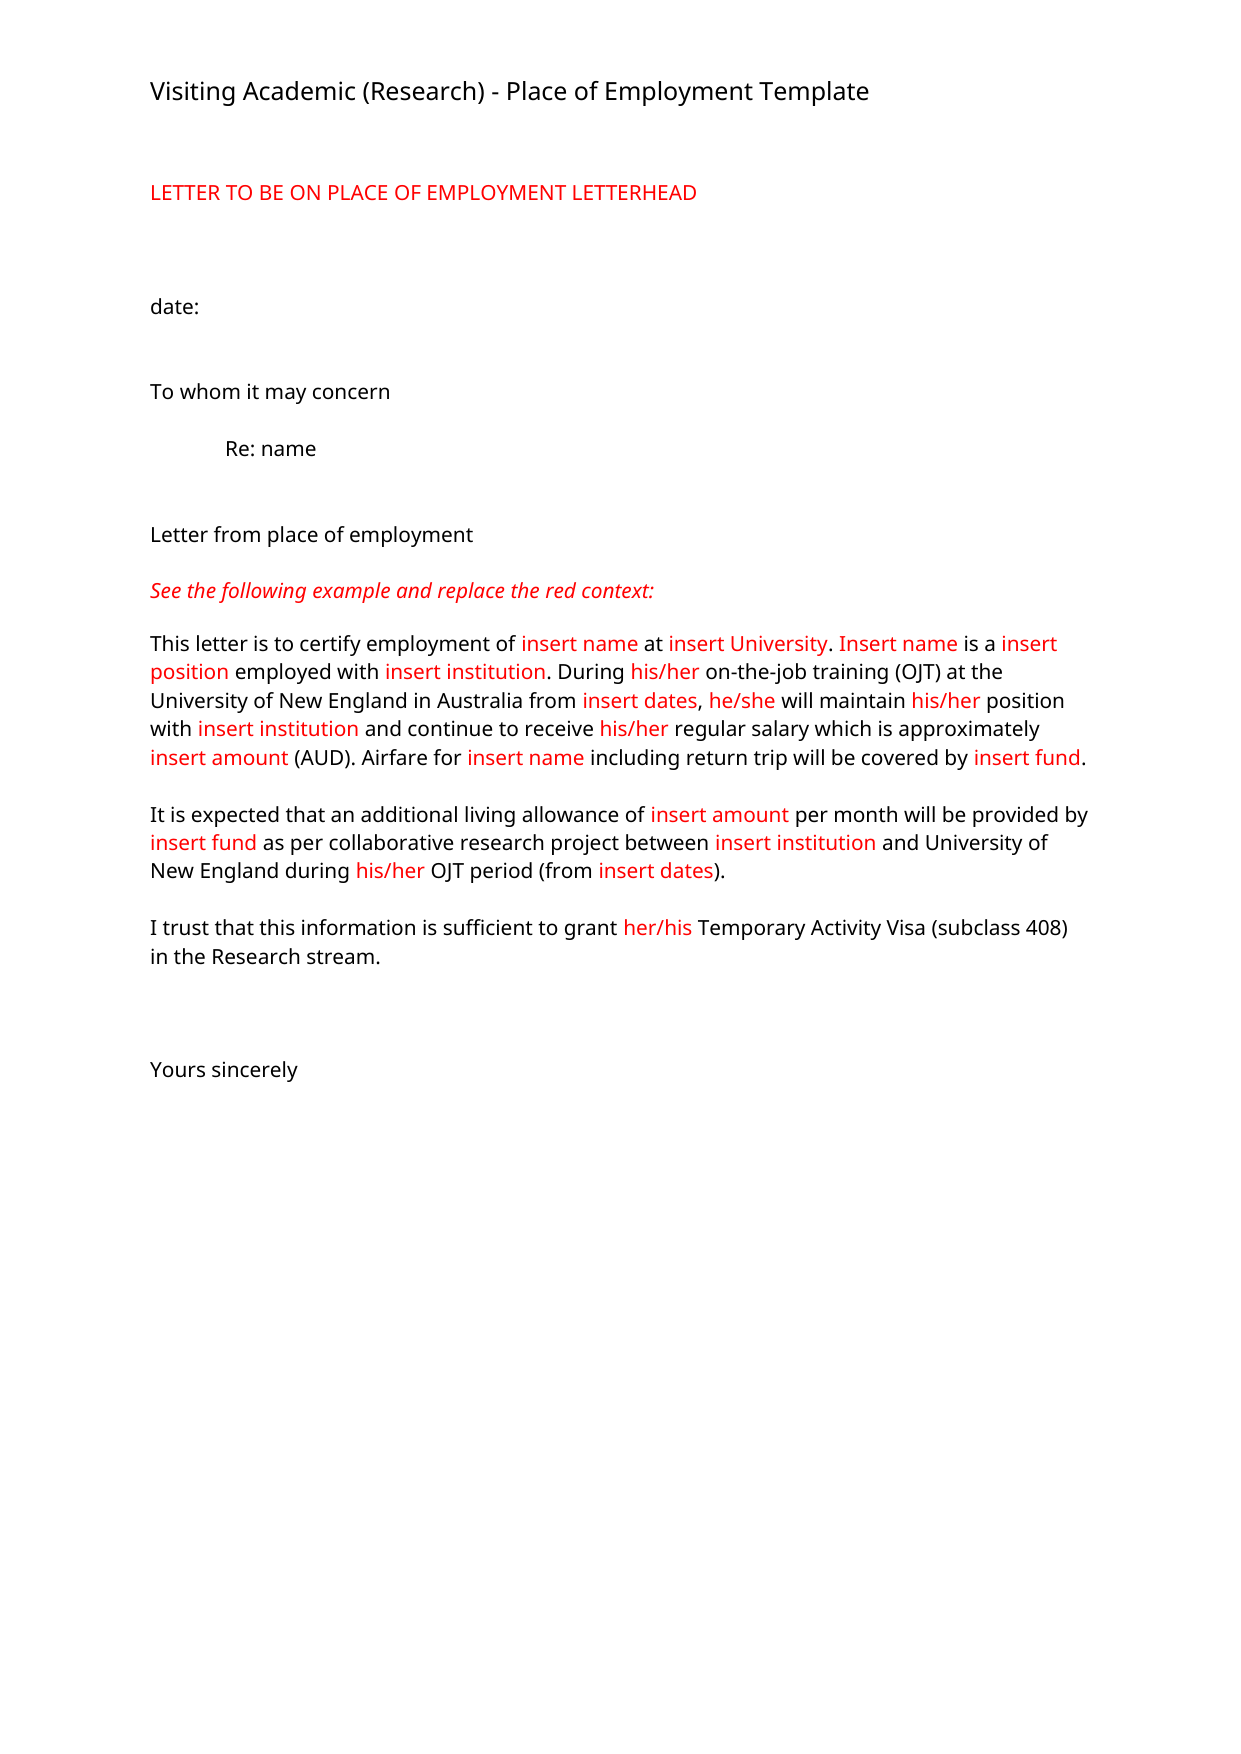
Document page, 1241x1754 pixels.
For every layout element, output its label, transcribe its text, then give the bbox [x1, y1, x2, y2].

text It is expected that an additional living allowance of insert amount per month will be provided by insert fund as per collaborative research project between insert institution and University of New England during his/her OJT period (from insert dates). [150, 800, 1090, 885]
text date: [150, 292, 1090, 321]
text To whom it may concern [150, 377, 1090, 406]
text Letter from place of employment [150, 520, 1090, 548]
text LETTER TO BE ON PLACE OF EMPLOYMENT LETTERHEAD [150, 178, 1090, 207]
text See the following example and replace the red context: [150, 577, 1090, 605]
text This letter is to certify employment of insert name at insert University. Insert name is a insert position employed with insert institution. During his/her on-the-job training (OJT) at the University of New England in Australia from insert dates, he/she will maintain his/her position with insert institution and continue to receive his/her regular salary which is approximately insert amount (AUD). Airfare for insert name including return trip will be covered by insert fund. [150, 629, 1090, 771]
text I trust that this information is sufficient to grant her/his Temporary Activity Visa (subclass 408) in the Research stream. [150, 913, 1090, 970]
text Yours sincerely [150, 1056, 1090, 1084]
text Re: name [150, 434, 1090, 463]
